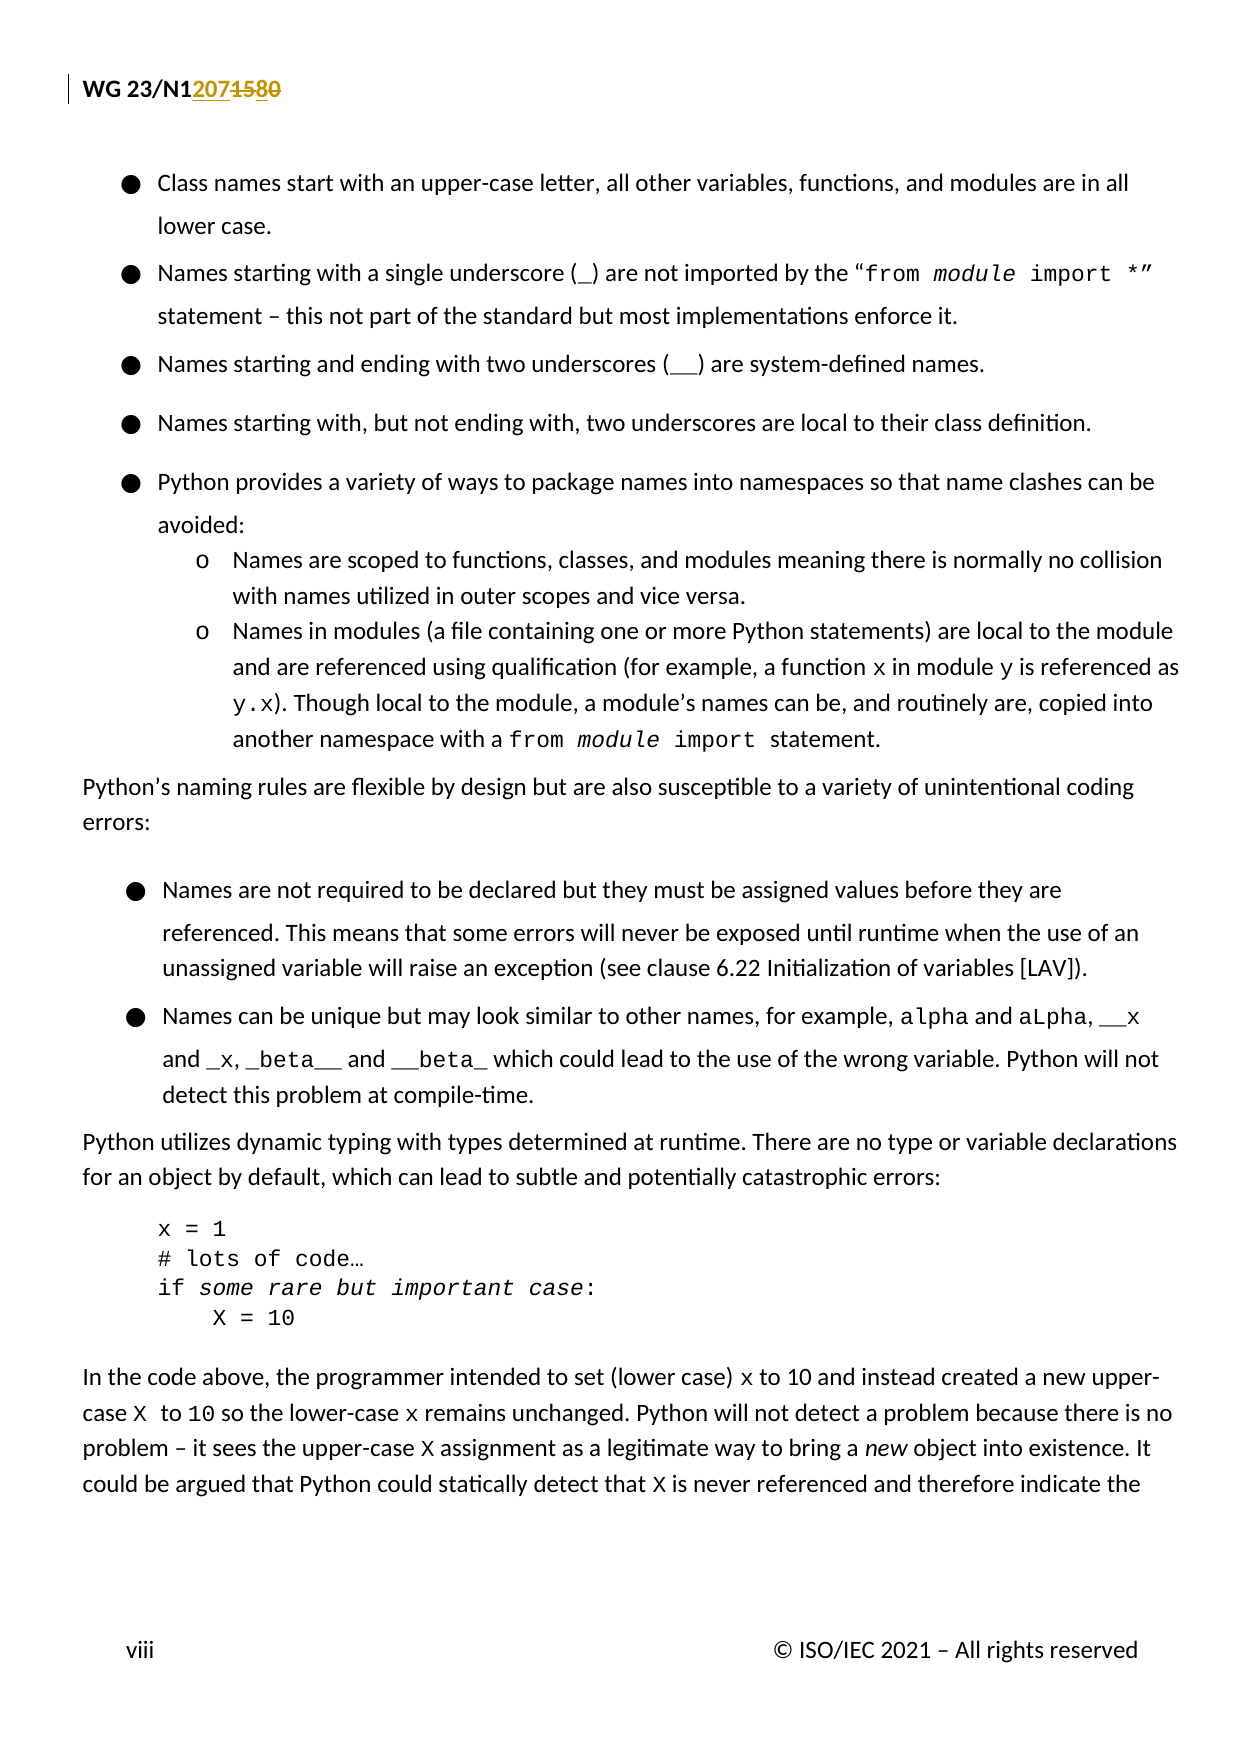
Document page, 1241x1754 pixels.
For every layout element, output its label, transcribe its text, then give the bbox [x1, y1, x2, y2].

list Names starting with a single underscore (_) are not imported by the “from module import *” statement – this not part of the standard but most implementations enforce it. [120, 245, 1182, 331]
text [82, 1361, 1182, 1499]
list Names in modules (a file containing one or more Python statements) are local to the module and are referenced using qualification (for example, a function x in module y is referenced as y.x). Though local to the module, a module’s names can be, and routinely are, copied into another namespace with a from module import statement. [195, 615, 1182, 754]
text Python’s naming rules are flexible by design but are also susceptible to a variety of unintentional coding errors: [82, 771, 1182, 836]
list Class names start with an upper-case letter, all other variables, functions, and modules are in all lower case. [120, 154, 1182, 240]
text if some rare but important case: [82, 1277, 1182, 1303]
list Names can be unique but may look similar to other names, for example, alpha and aLpha, __x and _x, _beta__ and __beta_ which could lead to the use of the wrong variable. Python will not detect this problem at compile-time. [124, 987, 1182, 1109]
text Python utilizes dynamic typing with types determined at runtime. There are no type or variable declarations for an object by default, which can lead to subtle and potentially catastrophic errors: [82, 1126, 1182, 1192]
text # lots of code… [82, 1247, 1182, 1273]
text x = 1 [82, 1217, 1182, 1243]
list Names starting with, but not ending with, two underscores are local to their class definition. [120, 394, 1182, 446]
list Python provides a variety of ways to package names into namespaces so that name clashes can be avoided: [120, 453, 1182, 539]
text X = 10 [82, 1307, 1182, 1332]
list Names starting and ending with two underscores (__) are system-defined names. [120, 336, 1182, 387]
list Names are not required to be declared but they must be assigned values before they are referenced. This means that some errors will never be exposed until runtime when the use of an unassigned variable will raise an exception (see clause 6.22 Initialization of variables [LAV]). [124, 862, 1182, 983]
list Names are scoped to functions, classes, and modules meaning there is normally no collision with names utilized in outer scopes and vice versa. [195, 544, 1182, 611]
